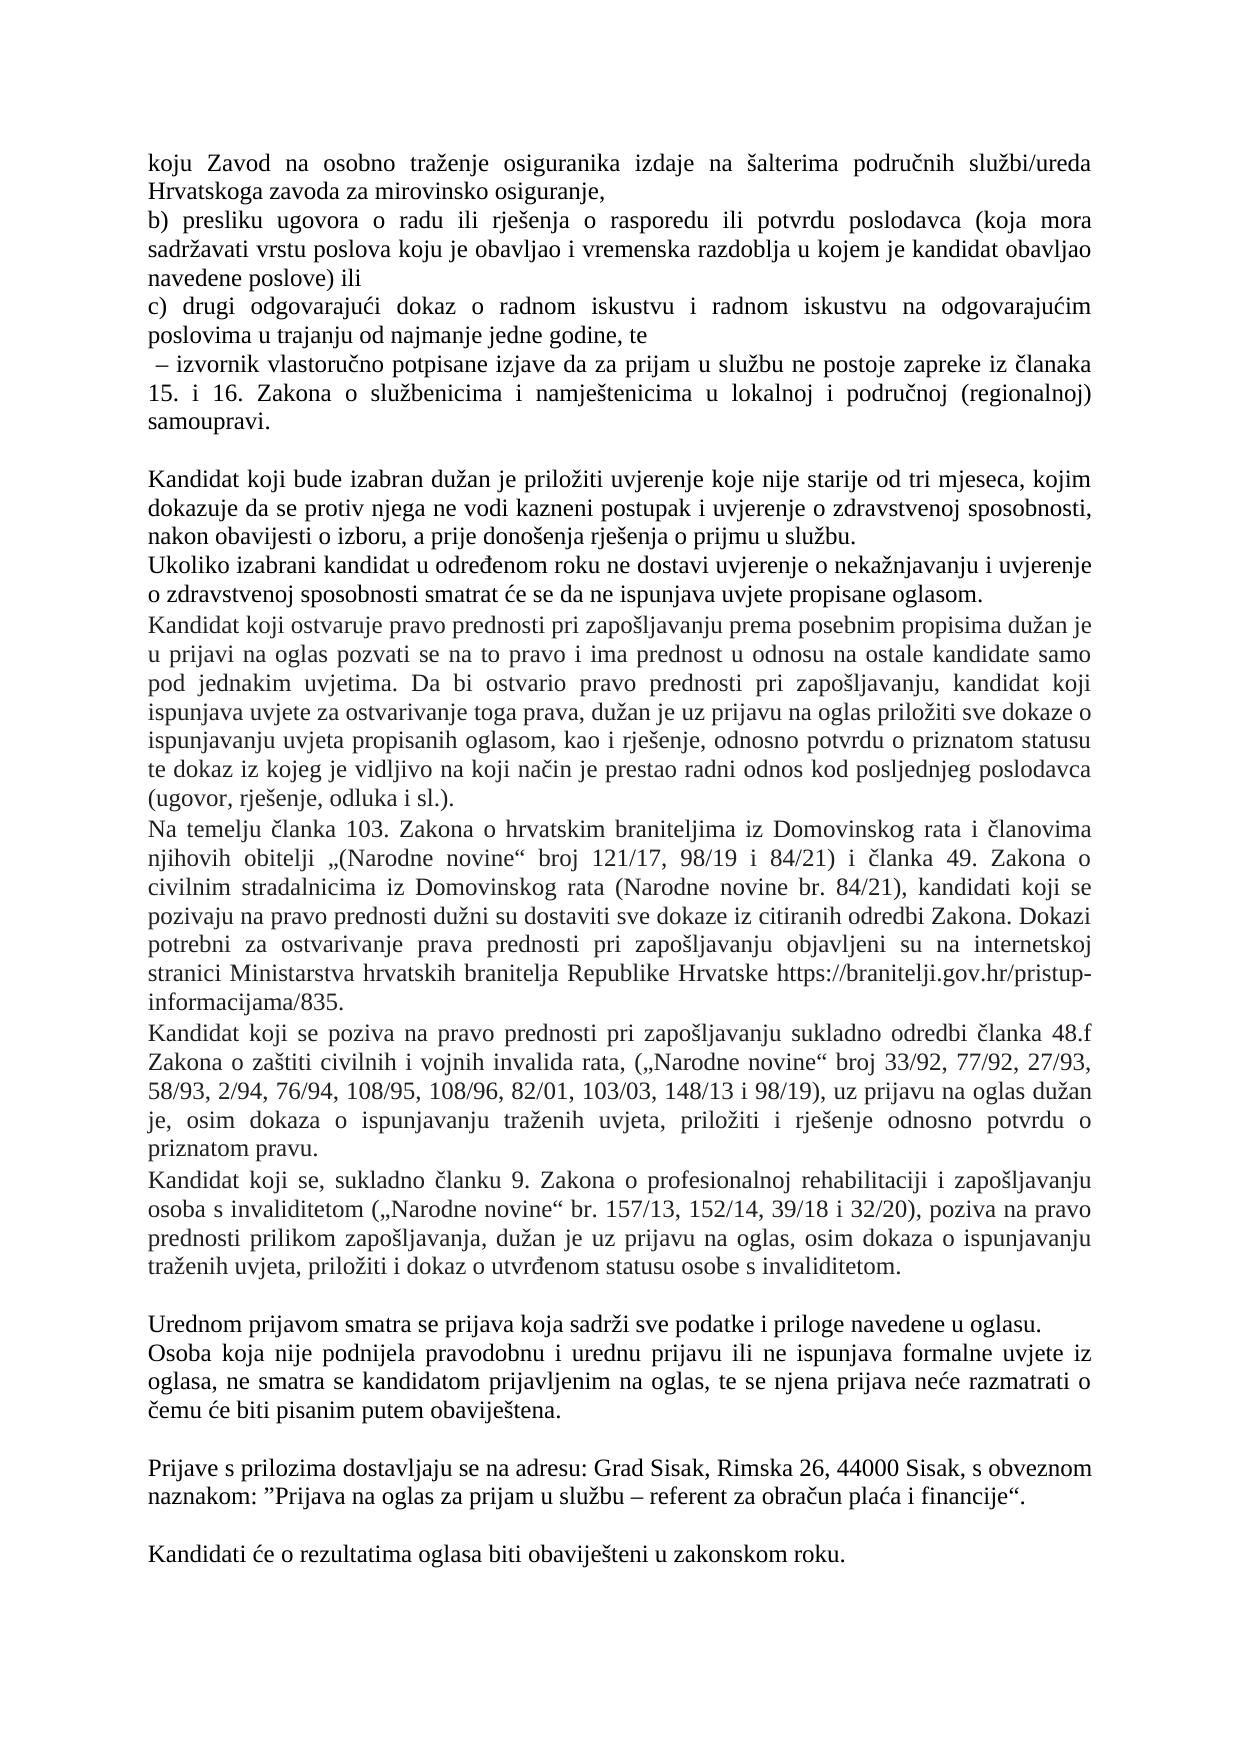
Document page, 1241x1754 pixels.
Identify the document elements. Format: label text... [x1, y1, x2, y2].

text Kandidat koji ostvaruje pravo prednosti pri zapošljavanju prema posebnim propisima dužan je u prijavi na oglas pozvati se na to pravo i ima prednost u odnosu na ostale kandidate samo pod jednakim uvjetima. Da bi ostvario pravo prednosti pri zapošljavanju, kandidat koji ispunjava uvjete za ostvarivanje toga prava, dužan je uz prijavu na oglas priložiti sve dokaze o ispunjavanju uvjeta propisanih oglasom, kao i rješenje, odnosno potvrdu o priznatom statusu te dokaz iz kojeg je vidljivo na koji način je prestao radni odnos kod posljednjeg poslodavca (ugovor, rješenje, odluka i sl.). [148, 610, 1093, 812]
text c) drugi odgovarajući dokaz o radnom iskustvu i radnom iskustvu na odgovarajućim poslovima u trajanju od najmanje jedne godine, te [148, 291, 1093, 349]
text Kandidat koji bude izabran dužan je priložiti uvjerenje koje nije starije od tri mjeseca, kojim dokazuje da se protiv njega ne vodi kazneni postupak i uvjerenje o zdravstvenoj sposobnosti, nakon obavijesti o izboru, a prije donošenja rješenja o prijmu u službu. [148, 464, 1093, 550]
text Urednom prijavom smatra se prijava koja sadrži sve podatke i priloge navedene u oglasu. [148, 1309, 1093, 1338]
text – izvornik vlastoručno potpisane izjave da za prijam u službu ne postoje zapreke iz članaka 15. i 16. Zakona o službenicima i namještenicima u lokalnoj i područnoj (regionalnoj) samoupravi. [148, 349, 1093, 435]
text b) presliku ugovora o radu ili rješenja o rasporedu ili potvrdu poslodavca (koja mora sadržavati vrstu poslova koju je obavljao i vremenska razdoblja u kojem je kandidat obavljao navedene poslove) ili [148, 205, 1093, 291]
text Kandidati će o rezultatima oglasa biti obaviješteni u zakonskom roku. [148, 1539, 1093, 1568]
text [148, 148, 1093, 205]
text Kandidat koji se poziva na pravo prednosti pri zapošljavanju sukladno odredbi članka 48.f Zakona o zaštiti civilnih i vojnih invalida rata, („Narodne novine“ broj 33/92, 77/92, 27/93, 58/93, 2/94, 76/94, 108/95, 108/96, 82/01, 103/03, 148/13 i 98/19), uz prijavu na oglas dužan je, osim dokaza o ispunjavanju traženih uvjeta, priložiti i rješenje odnosno potvrdu o priznatom pravu. [148, 1018, 1093, 1162]
text Kandidat koji se, sukladno članku 9. Zakona o profesionalnoj rehabilitaciji i zapošljavanju osoba s invaliditetom („Narodne novine“ br. 157/13, 152/14, 39/18 i 32/20), poziva na pravo prednosti prilikom zapošljavanja, dužan je uz prijavu na oglas, osim dokaza o ispunjavanju traženih uvjeta, priložiti i dokaz o utvrđenom statusu osobe s invaliditetom. [148, 1165, 1093, 1280]
text Osoba koja nije podnijela pravodobnu i urednu prijavu ili ne ispunjava formalne uvjete iz oglasa, ne smatra se kandidatom prijavljenim na oglas, te se njena prijava neće razmatrati o čemu će biti pisanim putem obaviještena. [148, 1338, 1093, 1424]
text Na temelju članka 103. Zakona o hrvatskim braniteljima iz Domovinskog rata i članovima njihovih obitelji „(Narodne novine“ broj 121/17, 98/19 i 84/21) i članka 49. Zakona o civilnim stradalnicima iz Domovinskog rata (Narodne novine br. 84/21), kandidati koji se pozivaju na pravo prednosti dužni su dostaviti sve dokaze iz citiranih odredbi Zakona. Dokazi potrebni za ostvarivanje prava prednosti pri zapošljavanju objavljeni su na internetskoj stranici Ministarstva hrvatskih branitelja Republike Hrvatske https://branitelji.gov.hr/pristup-informacijama/835. [148, 814, 1093, 1016]
text Prijave s prilozima dostavljaju se na adresu: Grad Sisak, Rimska 26, 44000 Sisak, s obveznom naznakom: ”Prijava na oglas za prijam u službu – referent za obračun plaća i financije“. [148, 1453, 1093, 1510]
text Ukoliko izabrani kandidat u određenom roku ne dostavi uvjerenje o nekažnjavanju i uvjerenje o zdravstvenoj sposobnosti smatrat će se da ne ispunjava uvjete propisane oglasom. [148, 550, 1093, 608]
